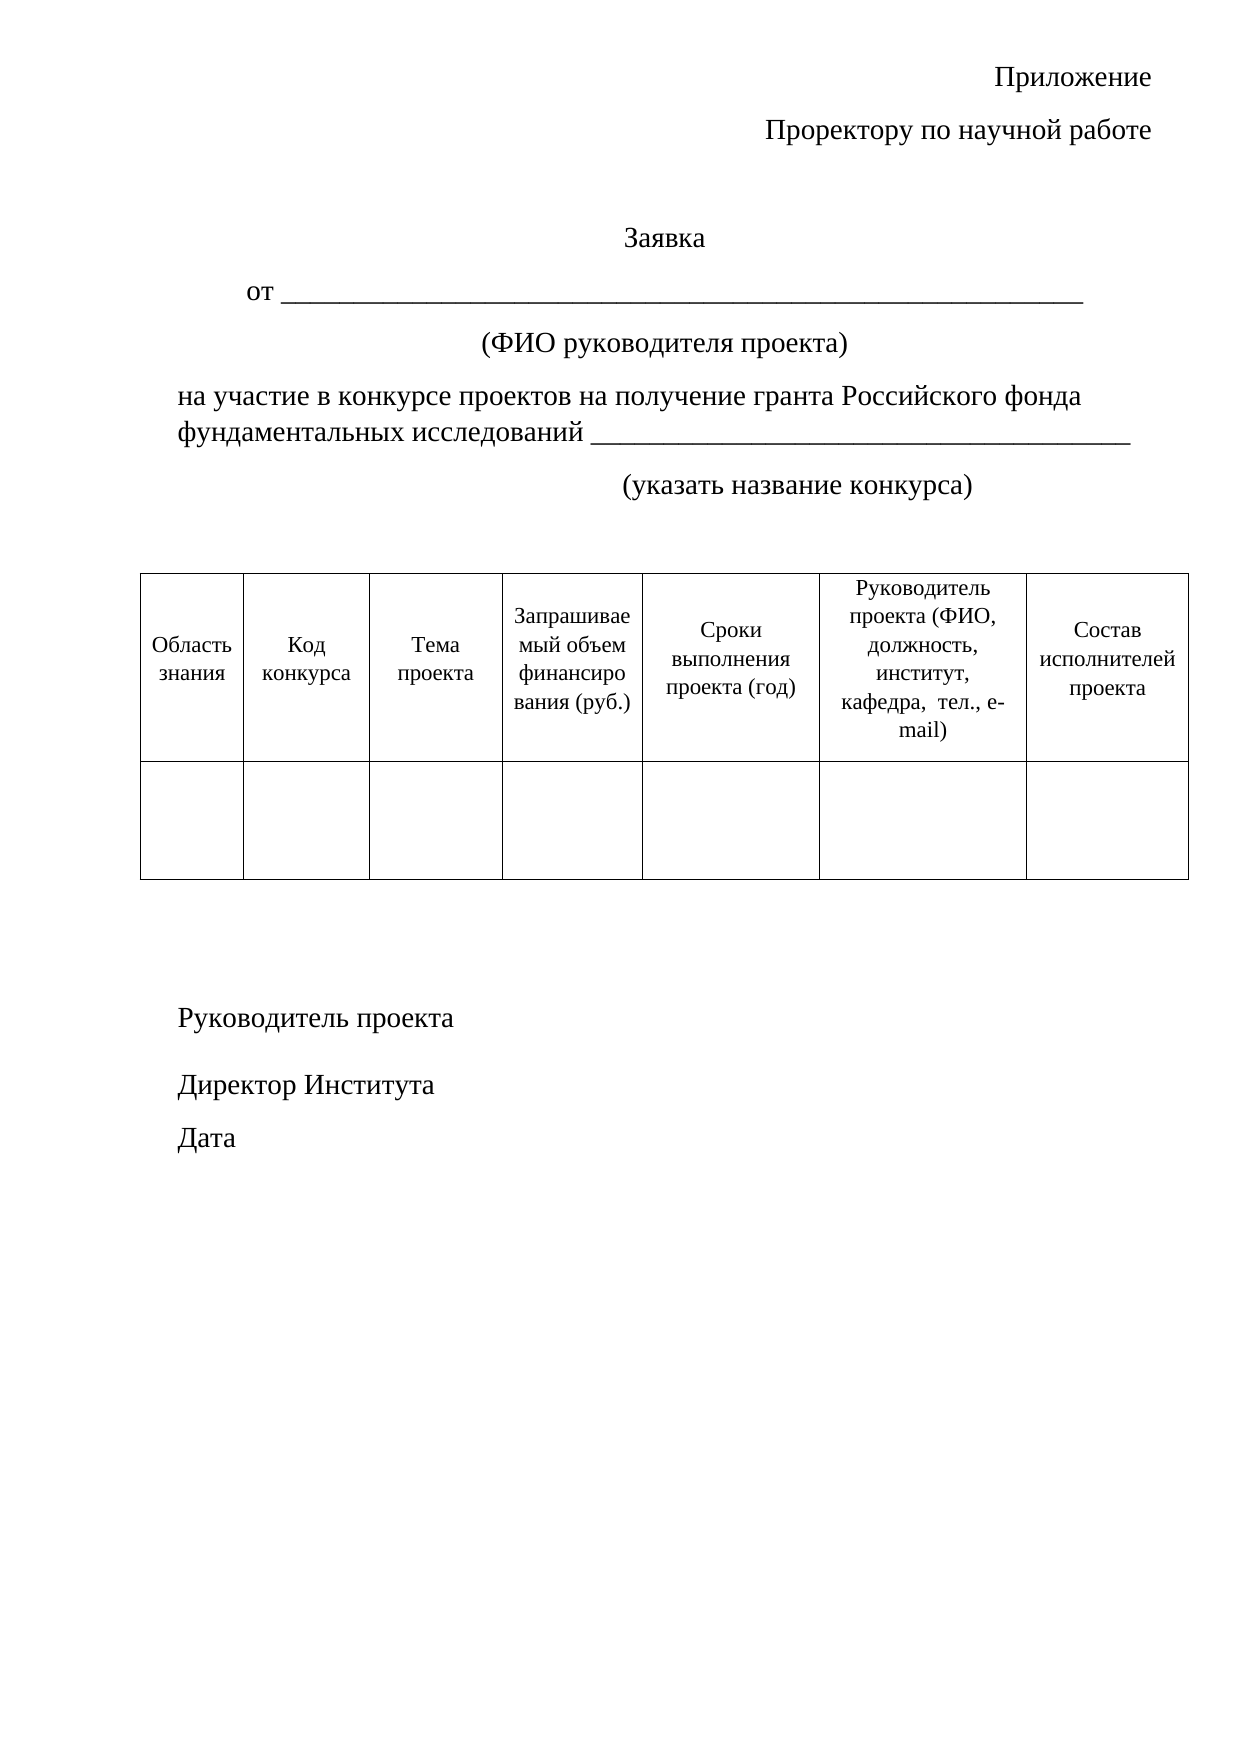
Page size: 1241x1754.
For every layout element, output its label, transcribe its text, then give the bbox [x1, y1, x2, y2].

table_cell [643, 762, 819, 879]
text Руководитель проекта [177, 1000, 1152, 1033]
table_cell [503, 762, 642, 879]
table_header Тема проекта [370, 574, 502, 761]
table_header Сроки выполнения проекта (год) [643, 574, 819, 761]
text (указать название конкурса) [177, 467, 1152, 501]
table_cell [141, 762, 243, 879]
table_header Область знания [141, 574, 243, 761]
table_cell [820, 762, 1026, 879]
text Проректору по научной работе [177, 112, 1152, 146]
table_header Руководитель проекта (ФИО, должность, институт, кафедра, тел., e-mail) [820, 574, 1026, 761]
table_header Код конкурса [244, 574, 369, 761]
text Дата [177, 1120, 1152, 1153]
text на участие в конкурсе проектов на получение гранта Российского фонда фундаментальных исследований _____________________________________ [177, 378, 1152, 448]
text (ФИО руководителя проекта) [177, 326, 1152, 359]
text Приложение [177, 59, 1152, 93]
table_cell [244, 762, 369, 879]
table_cell [370, 762, 502, 879]
text Заявка [177, 220, 1152, 253]
table_cell [1027, 762, 1188, 879]
table_header Запрашиваемый объем финансирования (руб.) [503, 574, 642, 761]
text Директор Института [177, 1067, 1152, 1100]
text от _______________________________________________________ [177, 273, 1152, 306]
table_header Состав исполнителей проекта [1027, 574, 1188, 761]
